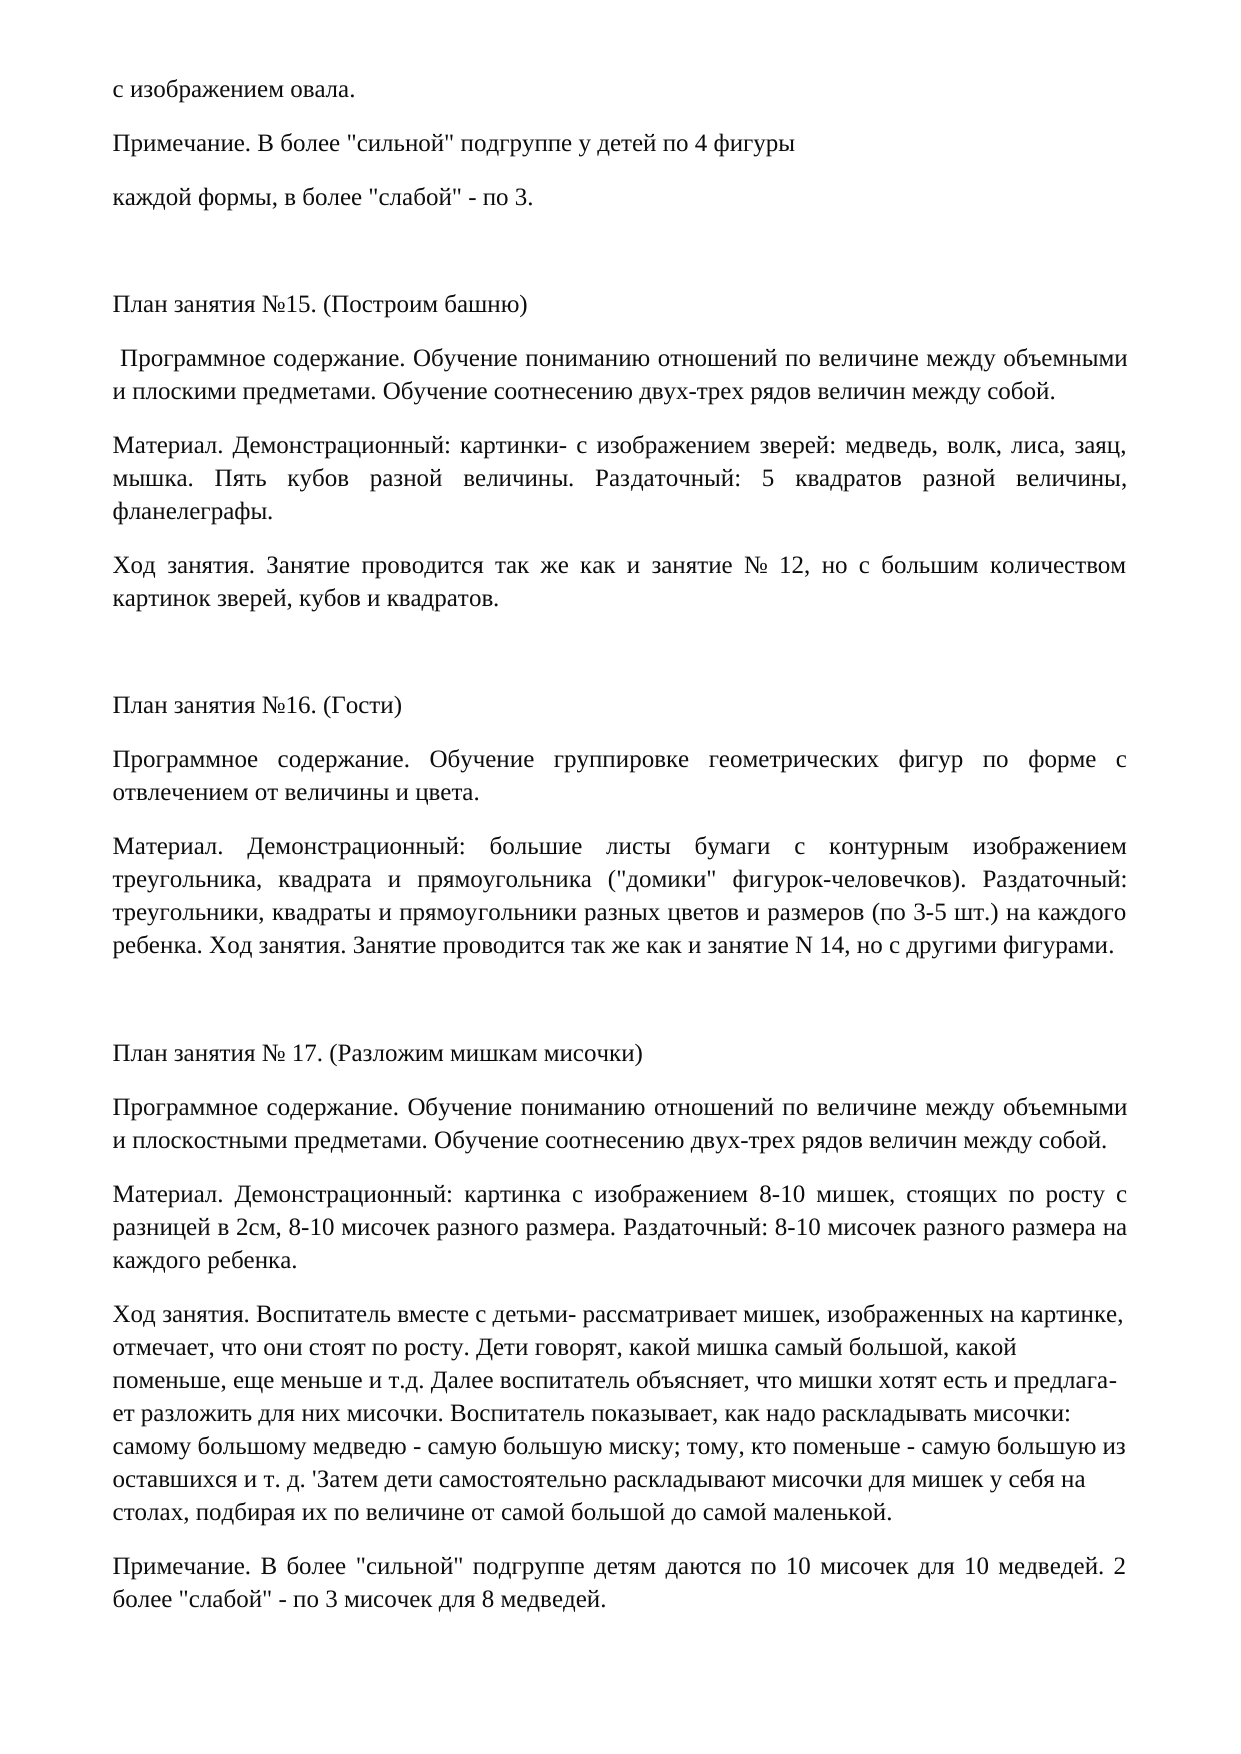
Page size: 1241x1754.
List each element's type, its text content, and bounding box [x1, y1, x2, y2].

text с изображением овала. [112, 74, 1128, 103]
text Программное содержание. Обучение пониманию отношений по величине между объемными и плоскими предметами. Обучение соотнесению двух-трех рядов величин между собой. [112, 343, 1128, 405]
text Ход занятия. Воспитатель вместе с детьми- рассматривает мишек, изображенных на картинке, отмечает, что они стоят по росту. Дети говорят, какой мишка самый большой, какой поменьше, еще меньше и т.д. Далее воспитатель объясняет, что мишки хотят есть и предлагает разложить для них мисочки. Воспитатель показывает, как надо раскладывать мисочки: самому большому медведю - самую большую миску; тому, кто поменьше - самую большую из оставшихся и т. д. 'Затем дети самостоятельно раскладывают мисочки для мишек у себя на столах, подбирая их по величине от самой большой до самой маленькой. [112, 1299, 1128, 1526]
text каждой формы, в более "слабой" - по 3. [112, 182, 1128, 210]
text Материал. Демонстрационный: картинки- с изображением зверей: медведь, волк, лиса, заяц, мышка. Пять кубов разной величины. Раздаточный: 5 квадратов разной величины, фланелеграфы. [112, 430, 1128, 525]
text Примечание. В более "сильной" подгруппе у детей по 4 фигуры [112, 128, 1128, 156]
text План занятия №16. (Гости) [112, 691, 1128, 719]
text План занятия № 17. (Разложим мишкам мисочки) [112, 1038, 1128, 1067]
text Примечание. В более "сильной" подгруппе детям даются по 10 мисочек для 10 медведей. 2 более "слабой" - по 3 мисочек для 8 медведей. [112, 1551, 1128, 1612]
text Материал. Демонстрационный: картинка с изображением 8-10 мишек, стоящих по росту с разницей в 2см, 8-10 мисочек разного размера. Раздаточный: 8-10 мисочек разного размера на каждого ребенка. [112, 1179, 1128, 1274]
text Программное содержание. Обучение группировке геометрических фигур по форме с отвлечением от величины и цвета. [112, 744, 1128, 806]
text Ход занятия. Занятие проводится так же как и занятие № 12, но с большим количеством картинок зверей, кубов и квадратов. [112, 550, 1128, 612]
text План занятия №15. (Построим башню) [112, 289, 1128, 318]
text Материал. Демонстрационный: большие листы бумаги с контурным изображением треугольника, квадрата и прямоугольника ("домики" фигурок-человечков). Раздаточный: треугольники, квадраты и прямоугольники разных цветов и размеров (по 3-5 шт.) на каждого ребенка. Ход занятия. Занятие проводится так же как и занятие N 14, но с другими фигурами. [112, 831, 1128, 959]
text Программное содержание. Обучение пониманию отношений по величине между объемными и плоскостными предметами. Обучение соотнесению двух-трех рядов величин между собой. [112, 1092, 1128, 1154]
